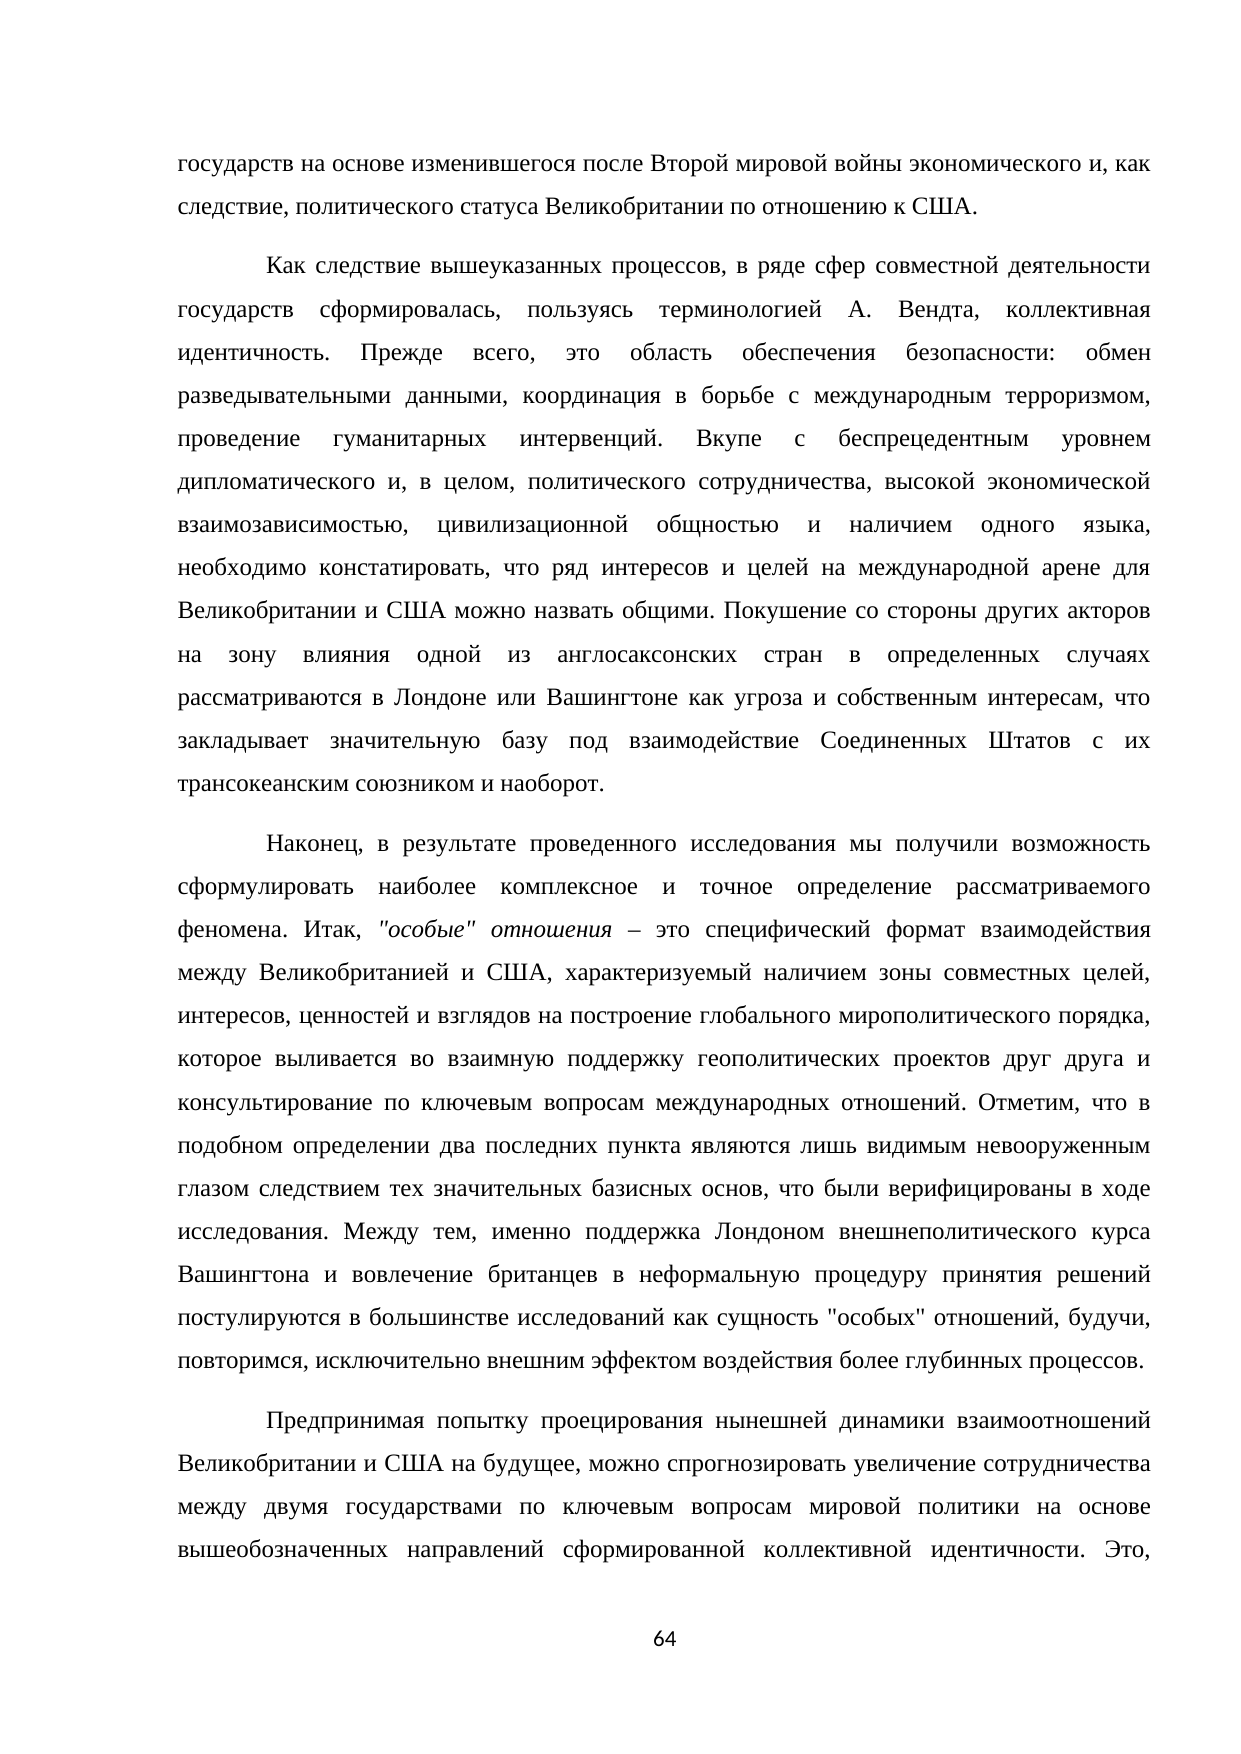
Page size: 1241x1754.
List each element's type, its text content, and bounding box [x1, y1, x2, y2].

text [177, 148, 1152, 219]
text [177, 1405, 1152, 1563]
text Как следствие вышеуказанных процессов, в ряде сфер совместной деятельности государств сформировалась, пользуясь терминологией А. Вендта, коллективная идентичность. Прежде всего, это область обеспечения безопасности: обмен разведывательными данными, координация в борьбе с международным терроризмом, проведение гуманитарных интервенций. Вкупе с беспрецедентным уровнем дипломатического и, в целом, политического сотрудничества, высокой экономической взаимозависимостью, цивилизационной общностью и наличием одного языка, необходимо констатировать, что ряд интересов и целей на международной арене для Великобритании и США можно назвать общими. Покушение со стороны других акторов на зону влияния одной из англосаксонских стран в определенных случаях рассматриваются в Лондоне или Вашингтоне как угроза и собственным интересам, что закладывает значительную базу под взаимодействие Соединенных Штатов с их трансокеанским союзником и наоборот. [177, 251, 1152, 797]
text Наконец, в результате проведенного исследования мы получили возможность сформулировать наиболее комплексное и точное определение рассматриваемого феномена. Итак, "особые" отношения – это специфический формат взаимодействия между Великобританией и США, характеризуемый наличием зоны совместных целей, интересов, ценностей и взглядов на построение глобального мирополитического порядка, которое выливается во взаимную поддержку геополитических проектов друг друга и консультирование по ключевым вопросам международных отношений. Отметим, что в подобном определении два последних пункта являются лишь видимым невооруженным глазом следствием тех значительных базисных основ, что были верифицированы в ходе исследования. Между тем, именно поддержка Лондоном внешнеполитического курса Вашингтона и вовлечение британцев в неформальную процедуру принятия решений постулируются в большинстве исследований как сущность "особых" отношений, будучи, повторимся, исключительно внешним эффектом воздействия более глубинных процессов. [177, 828, 1152, 1374]
